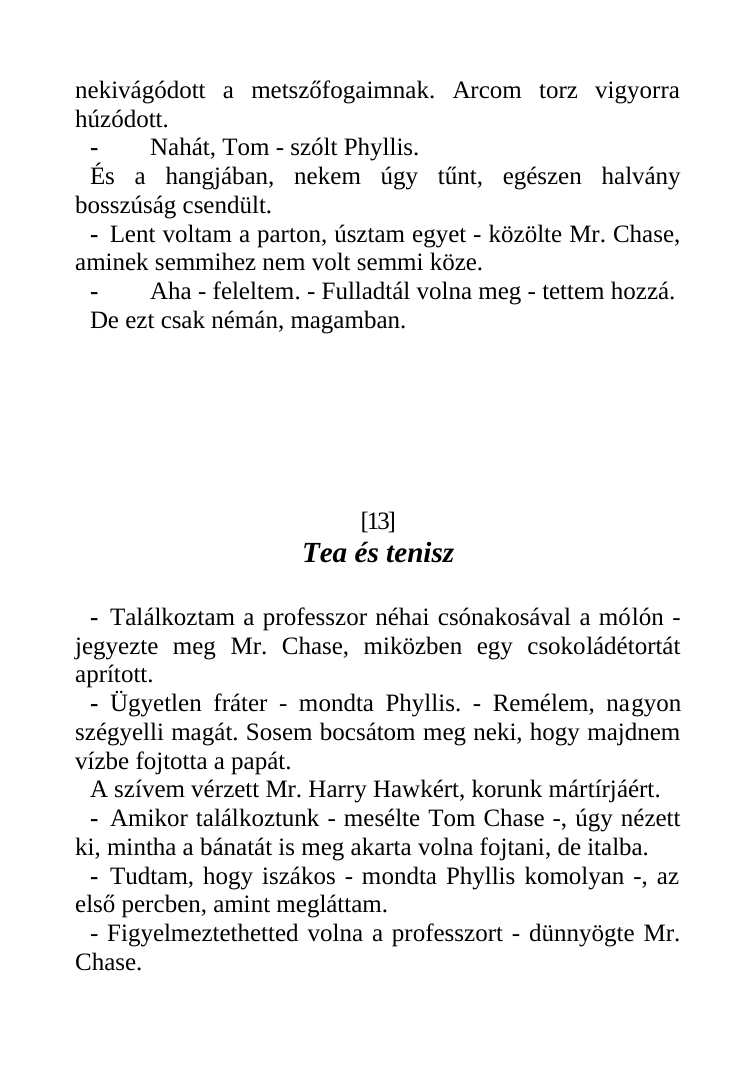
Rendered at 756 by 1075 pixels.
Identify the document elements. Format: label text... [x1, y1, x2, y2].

text [13] [75, 506, 683, 535]
text A szívem vérzett Mr. Harry Hawkért, korunk mártírjáért. [75, 774, 681, 803]
list Nahát, Tom - szólt Phyllis. [75, 132, 681, 161]
text És a hangjában, nekem úgy tűnt, egészen halvány bosszúság csendült. [75, 161, 681, 219]
list Tudtam, hogy iszákos - mondta Phyllis komolyan -, az első percben, amint megláttam. [75, 861, 680, 918]
list Aha - feleltem. - Fulladtál volna meg - tettem hozzá. [75, 276, 681, 305]
text Tea és tenisz [75, 535, 681, 568]
list Lent voltam a parton, úsztam egyet - közölte Mr. Chase, aminek semmihez nem volt semmi köze. [75, 219, 681, 276]
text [75, 75, 680, 132]
list Találkoztam a professzor néhai csónakosával a mólón - jegyezte meg Mr. Chase, miközben egy csokoládétortát aprított. [75, 602, 680, 688]
text - Figyelmeztethetted volna a professzort - dünnyögte Mr. Chase. [75, 918, 681, 976]
list Ügyetlen fráter - mondta Phyllis. - Remélem, nagyon szégyelli magát. Sosem bocsátom meg neki, hogy majdnem vízbe fojtotta a papát. [75, 688, 681, 774]
text De ezt csak némán, magamban. [75, 305, 681, 334]
list Amikor találkoztunk - mesélte Tom Chase -, úgy nézett ki, mintha a bánatát is meg akarta volna fojtani, de italba. [75, 803, 681, 861]
